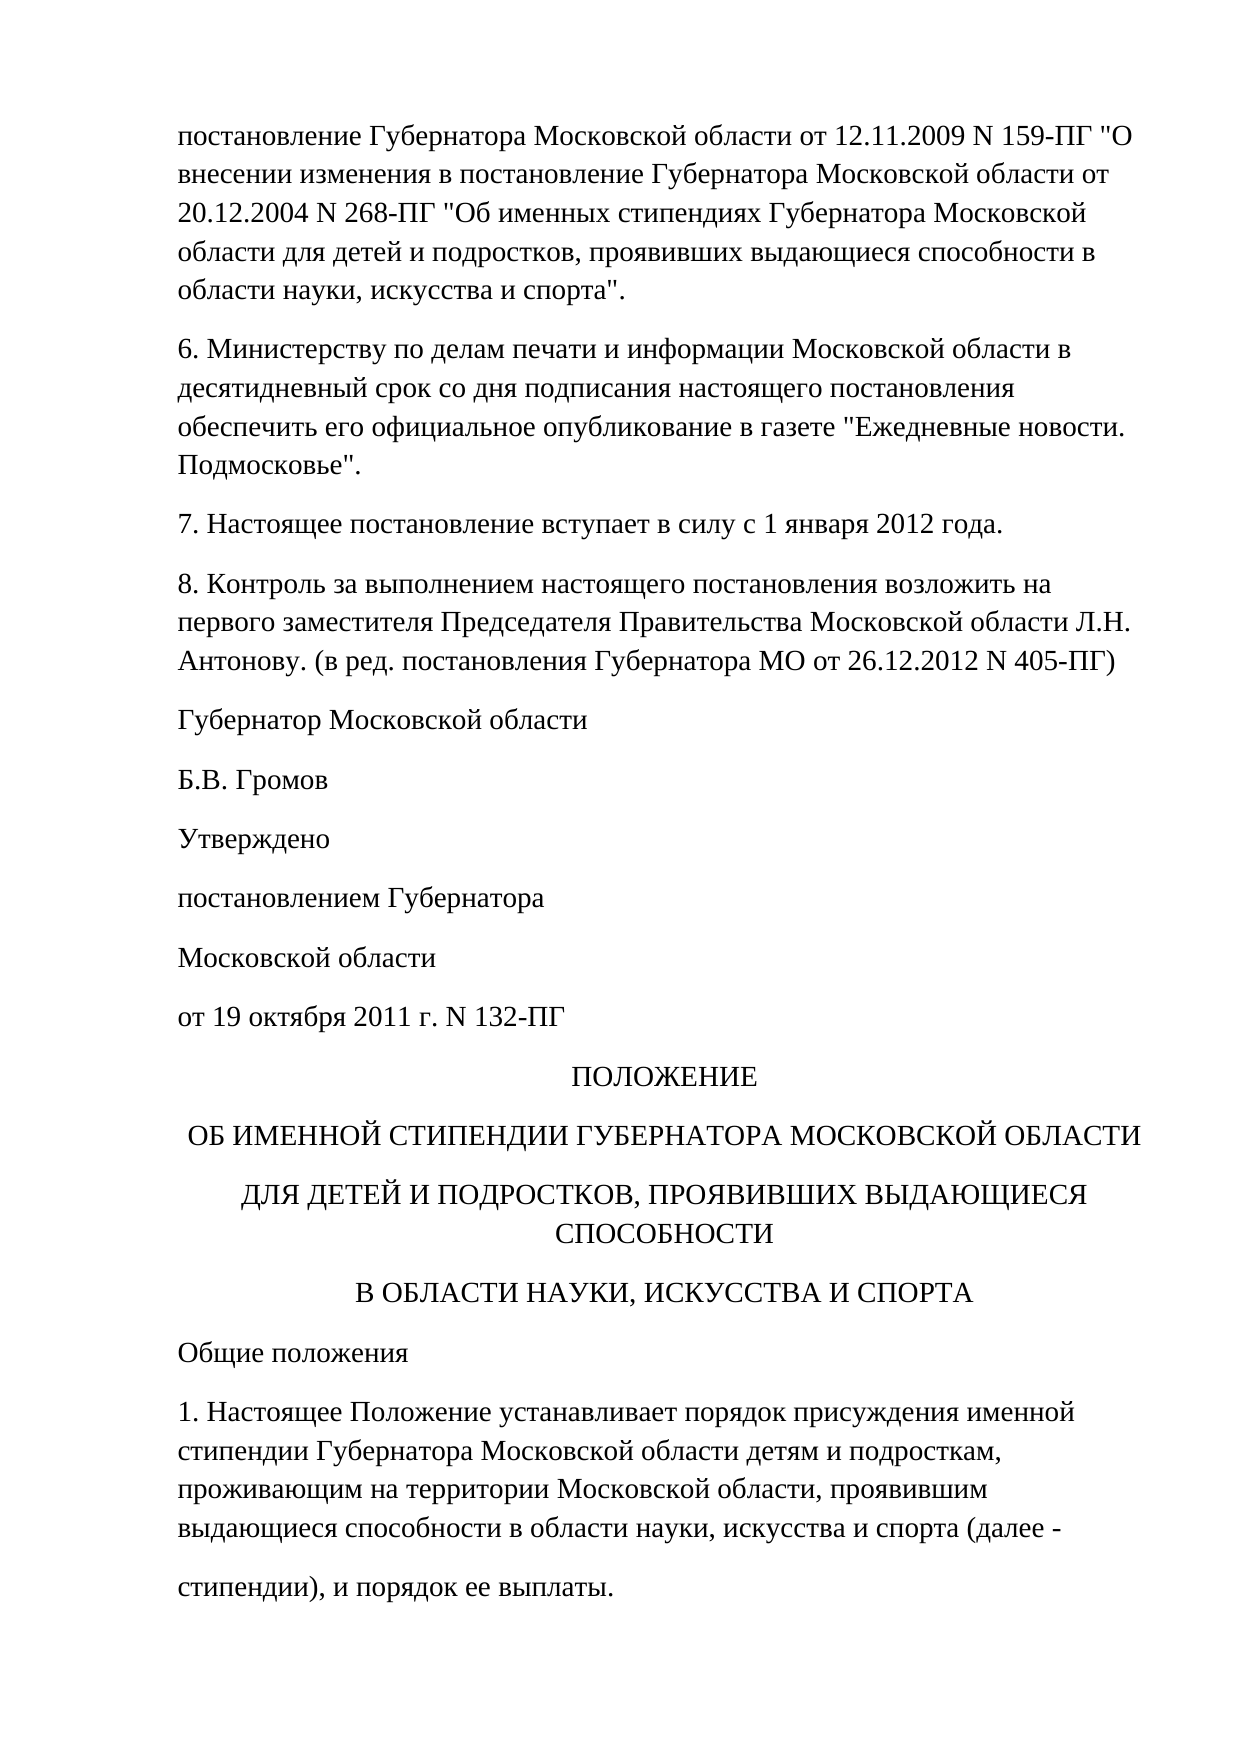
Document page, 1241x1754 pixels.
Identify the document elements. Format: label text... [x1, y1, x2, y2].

text 6. Министерству по делам печати и информации Московской области в десятидневный срок со дня подписания настоящего постановления обеспечить его официальное опубликование в газете "Ежедневные новости. Подмосковье". [177, 332, 1152, 481]
text 7. Настоящее постановление вступает в силу с 1 января 2012 года. [177, 507, 1152, 540]
text ПОЛОЖЕНИЕ [177, 1059, 1152, 1092]
text ОБ ИМЕННОЙ СТИПЕНДИИ ГУБЕРНАТОРА МОСКОВСКОЙ ОБЛАСТИ [177, 1118, 1152, 1152]
text Губернатор Московской области [177, 702, 1152, 736]
text постановлением Губернатора [177, 881, 1152, 914]
text от 19 октября 2011 г. N 132-ПГ [177, 999, 1152, 1033]
text В ОБЛАСТИ НАУКИ, ИСКУССТВА И СПОРТА [177, 1275, 1152, 1309]
text 8. Контроль за выполнением настоящего постановления возложить на первого заместителя Председателя Правительства Московской области Л.Н. Антонову. (в ред. постановления Губернатора МО от 26.12.2012 N 405-ПГ) [177, 566, 1152, 677]
text 1. Настоящее Положение устанавливает порядок присуждения именной стипендии Губернатора Московской области детям и подросткам, проживающим на территории Московской области, проявившим выдающиеся способности в области науки, искусства и спорта (далее - [177, 1394, 1152, 1543]
text Общие положения [177, 1335, 1152, 1368]
text Б.В. Громов [177, 762, 1152, 795]
text Утверждено [177, 821, 1152, 855]
text ДЛЯ ДЕТЕЙ И ПОДРОСТКОВ, ПРОЯВИВШИХ ВЫДАЮЩИЕСЯ СПОСОБНОСТИ [177, 1177, 1152, 1249]
text постановление Губернатора Московской области от 12.11.2009 N 159-ПГ "О внесении изменения в постановление Губернатора Московской области от 20.12.2004 N 268-ПГ "Об именных стипендиях Губернатора Московской области для детей и подростков, проявивших выдающиеся способности в области науки, искусства и спорта". [177, 118, 1152, 306]
text стипендии), и порядок ее выплаты. [177, 1569, 1152, 1603]
text Московской области [177, 940, 1152, 973]
